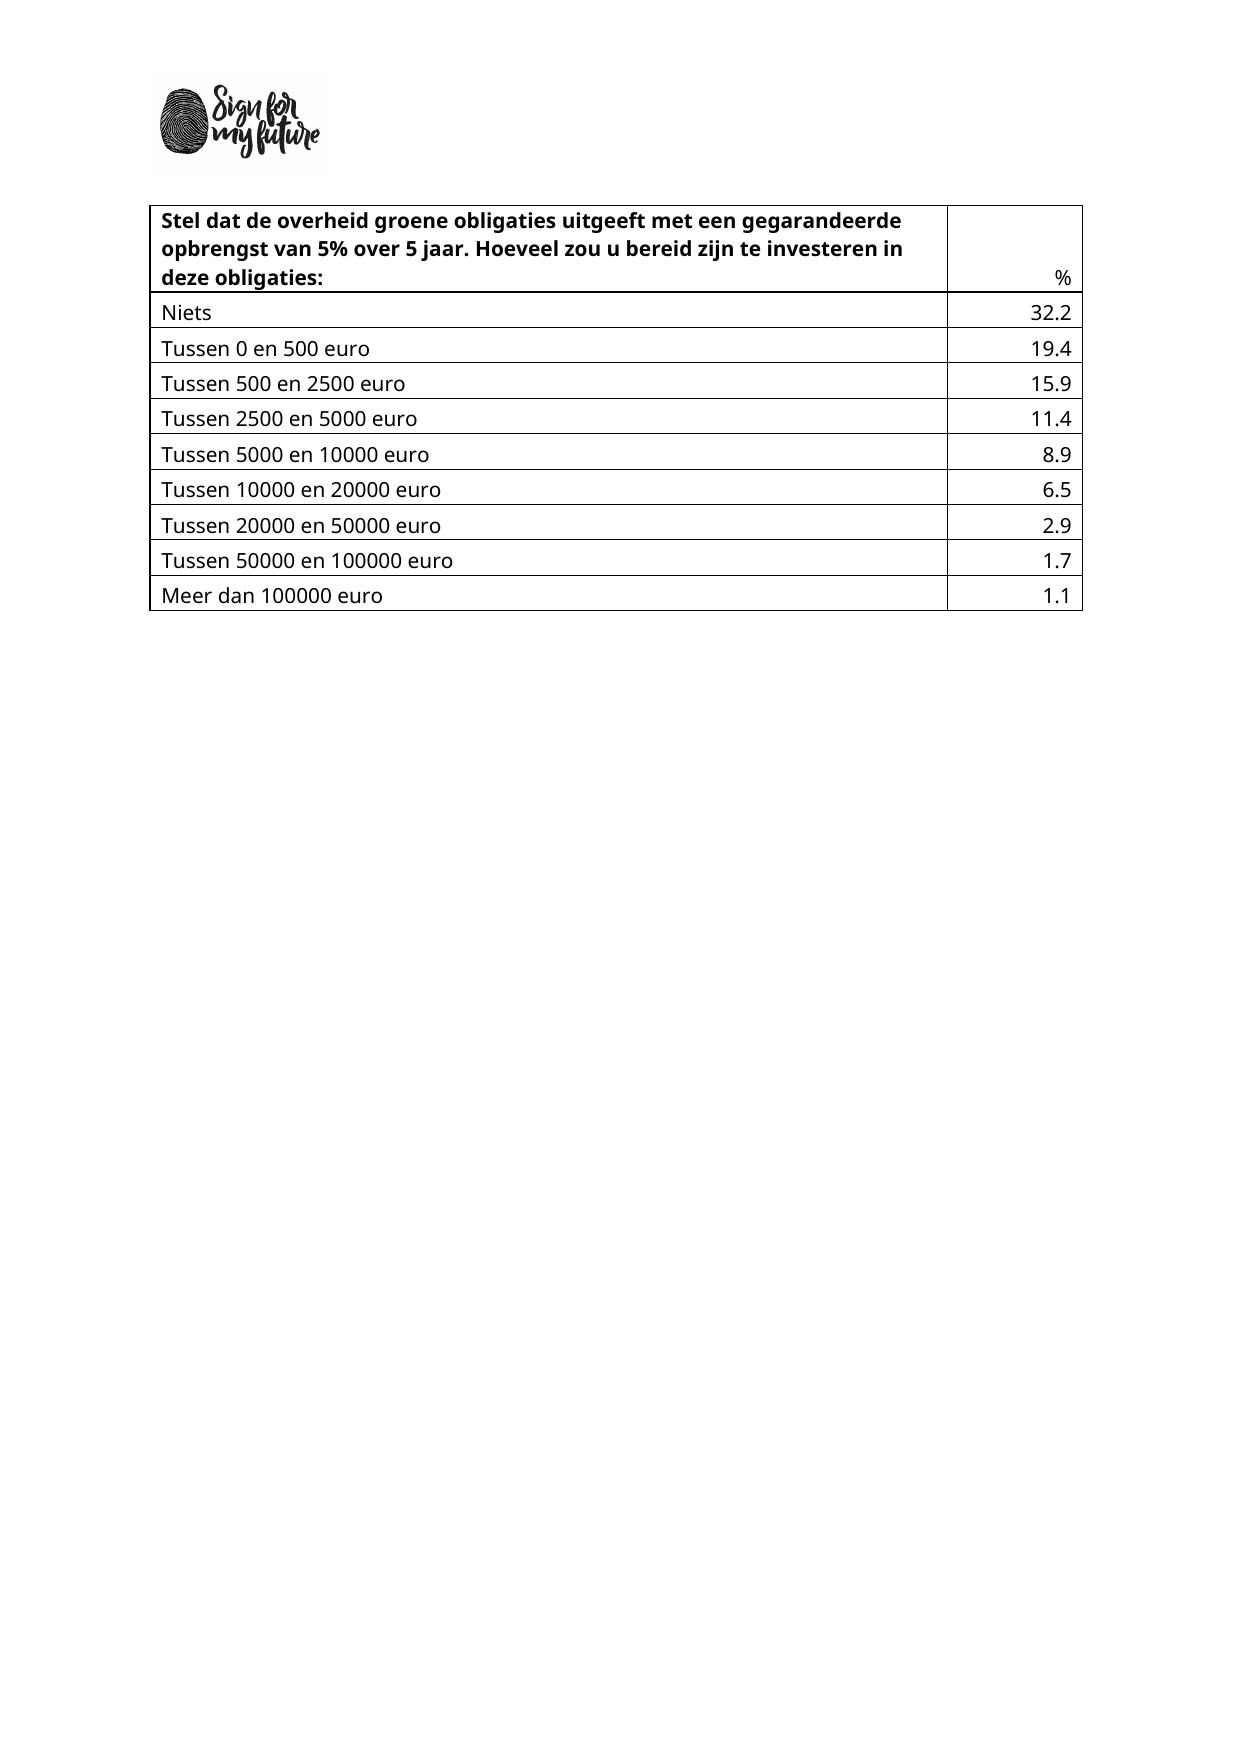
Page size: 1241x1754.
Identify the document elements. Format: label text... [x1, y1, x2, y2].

table_cell 6.5 [948, 470, 1082, 504]
table_cell Niets [151, 293, 947, 327]
table_cell 2.9 [948, 505, 1082, 539]
table_cell Meer dan 100000 euro [151, 576, 947, 610]
table_cell Tussen 20000 en 50000 euro [151, 505, 947, 539]
table_cell 11.4 [948, 399, 1082, 433]
table_cell Tussen 500 en 2500 euro [151, 363, 947, 398]
table_cell Tussen 5000 en 10000 euro [151, 434, 947, 468]
table_cell 32.2 [948, 293, 1082, 327]
table_cell 15.9 [948, 363, 1082, 398]
table_cell Stel dat de overheid groene obligaties uitgeeft met een gegarandeerde opbrengst van 5% over 5 jaar. Hoeveel zou u bereid zijn te investeren in deze obligaties: [151, 206, 947, 291]
picture [150, 73, 331, 175]
table_cell 19.4 [948, 328, 1082, 362]
table_cell Tussen 2500 en 5000 euro [151, 399, 947, 433]
table_cell 8.9 [948, 434, 1082, 468]
table_cell 1.7 [948, 540, 1082, 575]
table_cell Tussen 10000 en 20000 euro [151, 470, 947, 504]
table_cell % [948, 206, 1082, 291]
table_cell 1.1 [948, 576, 1082, 610]
table_cell Tussen 50000 en 100000 euro [151, 540, 947, 575]
table_cell Tussen 0 en 500 euro [151, 328, 947, 362]
